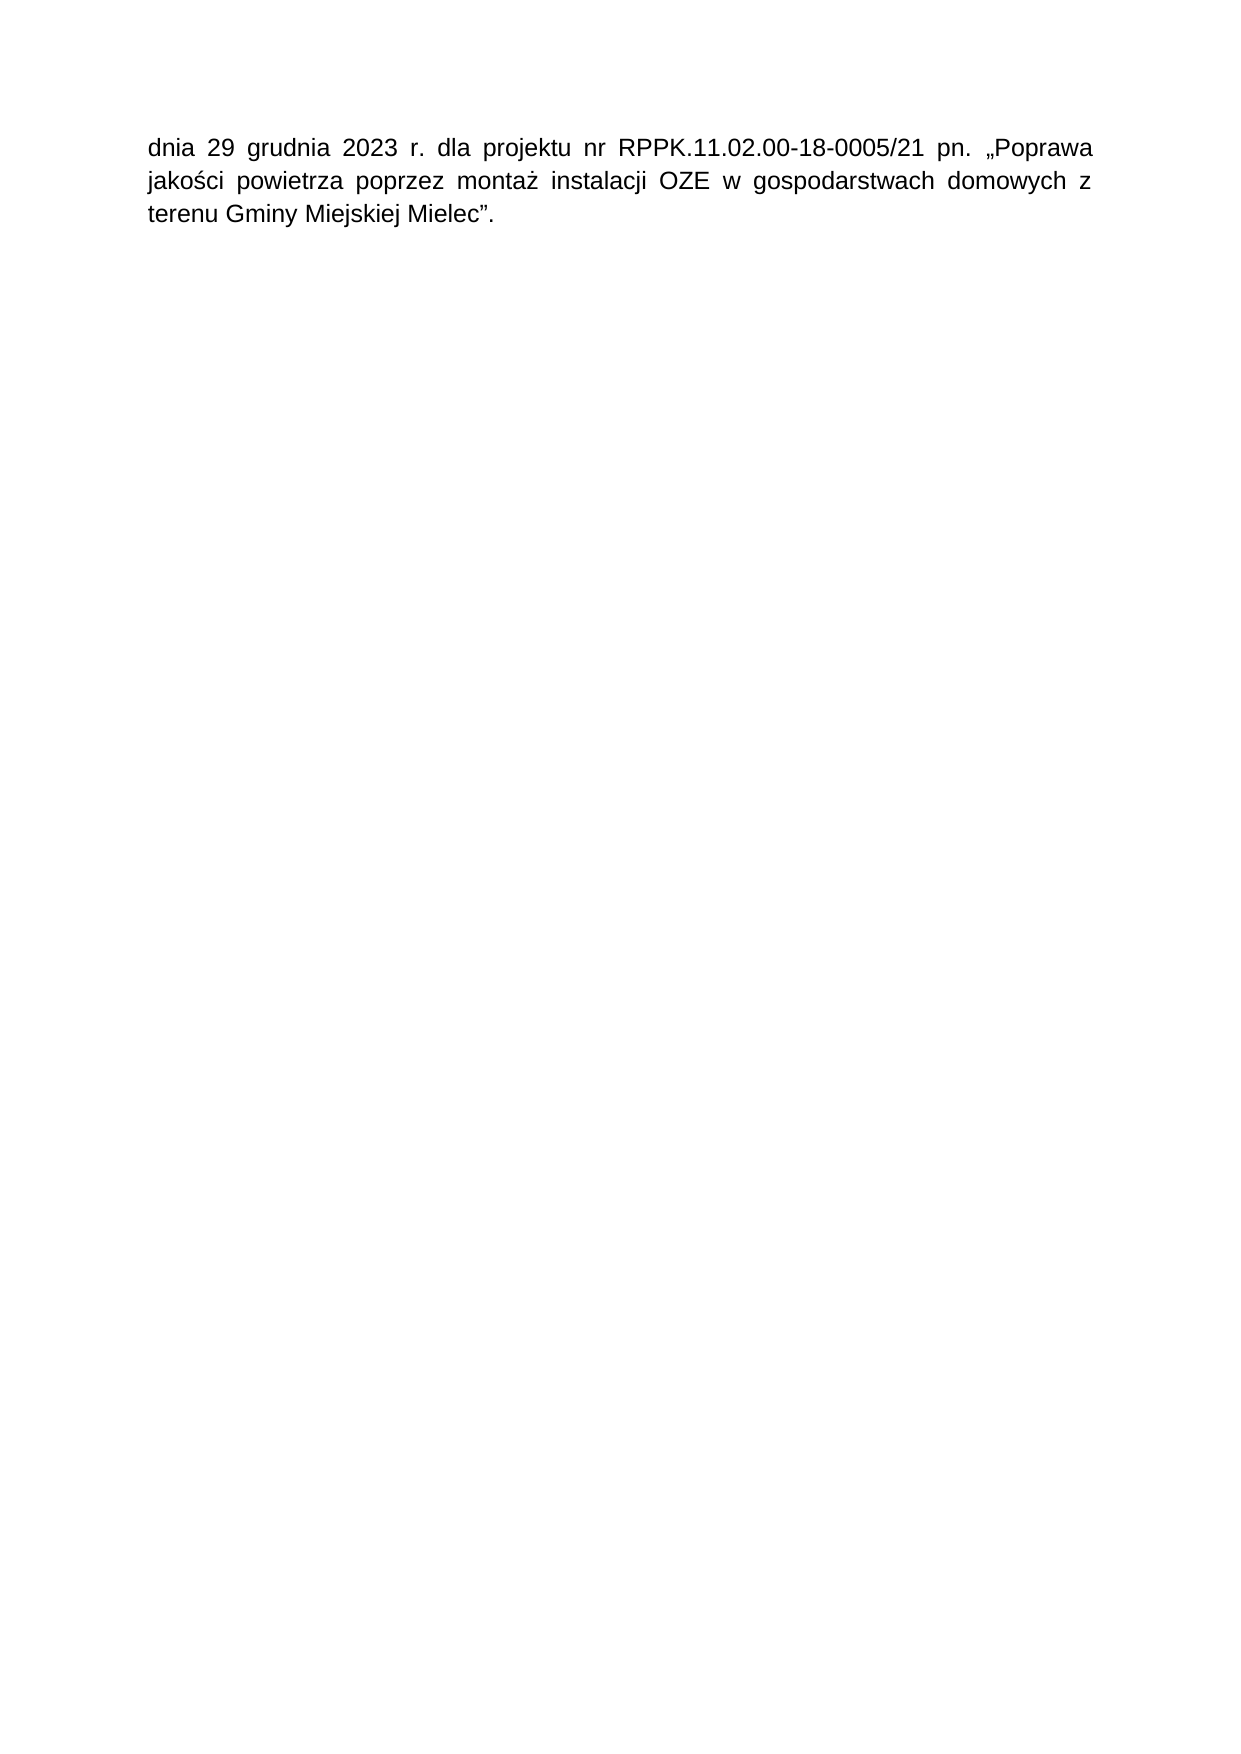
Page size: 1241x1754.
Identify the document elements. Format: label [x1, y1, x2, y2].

text [148, 133, 1093, 228]
